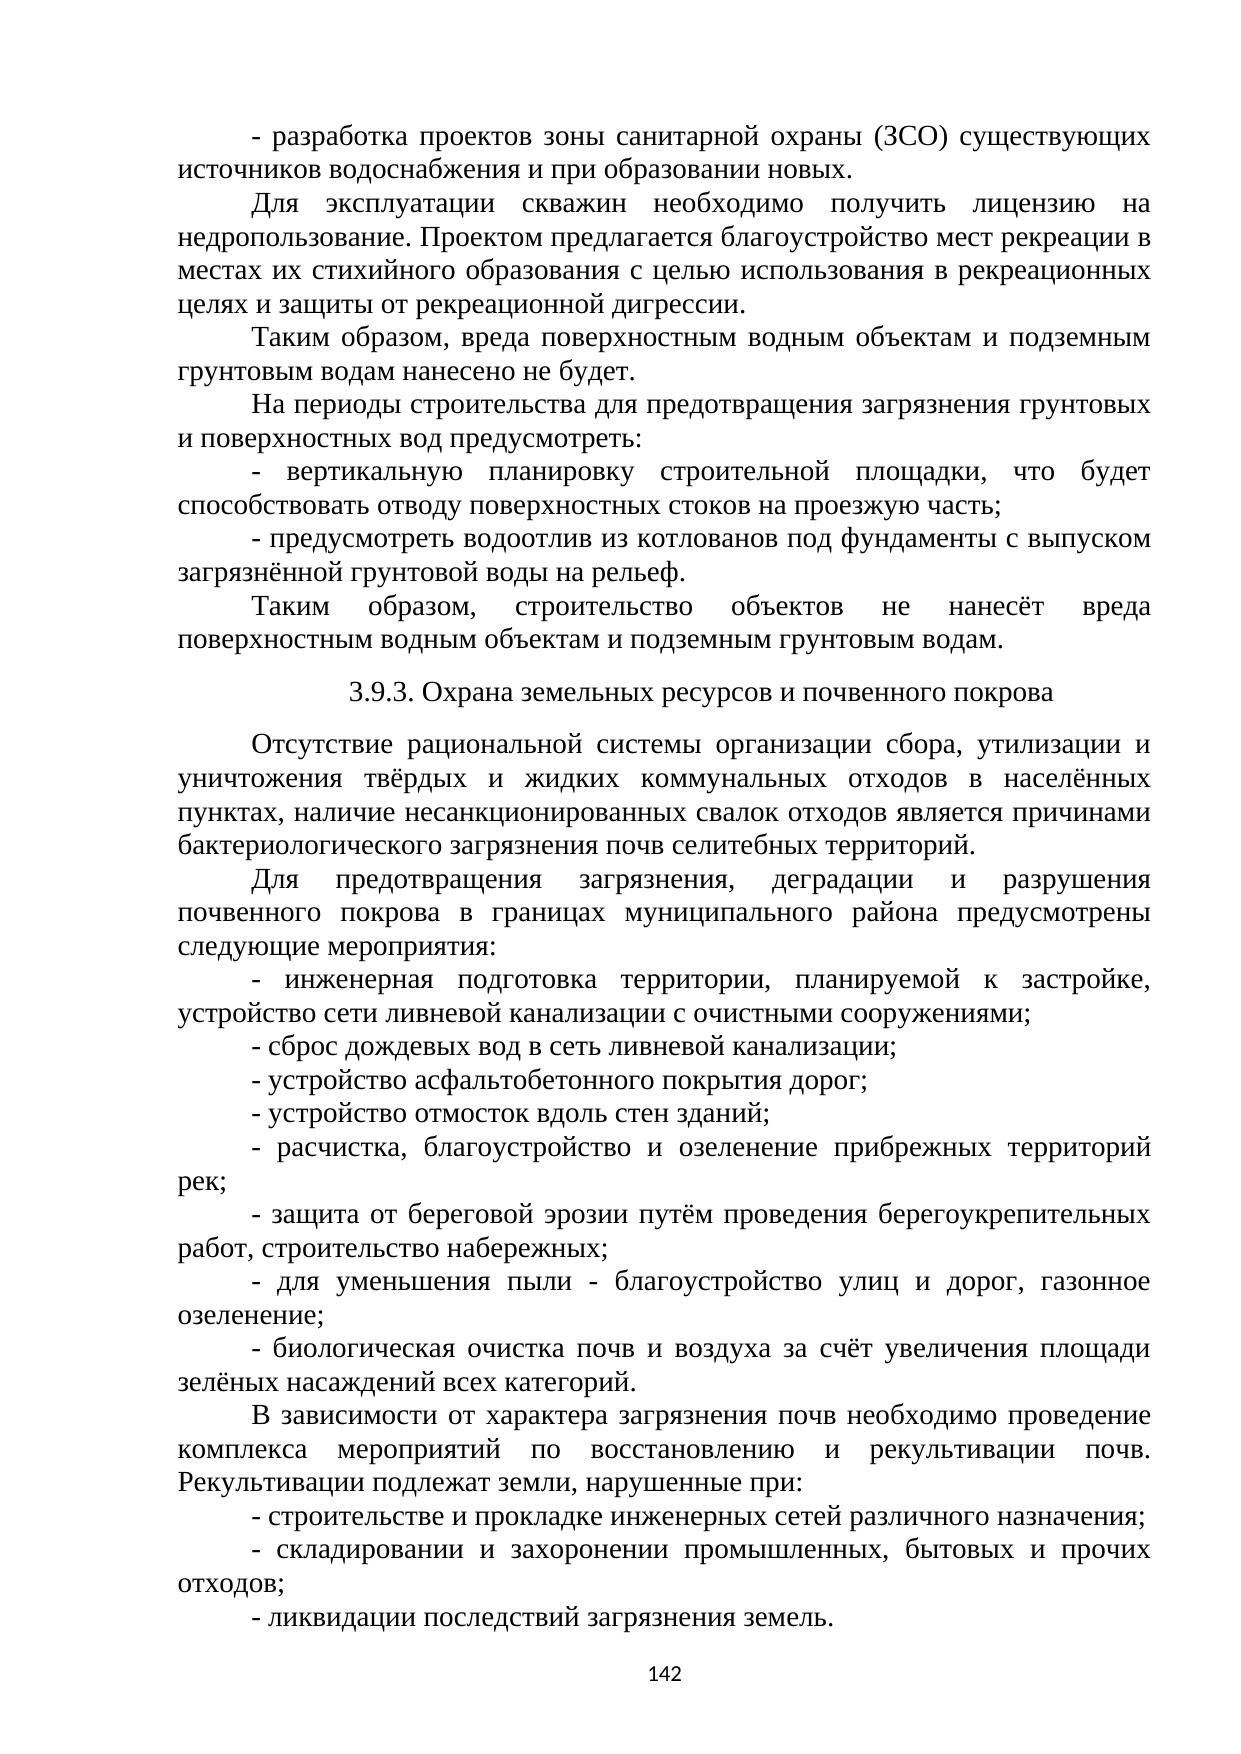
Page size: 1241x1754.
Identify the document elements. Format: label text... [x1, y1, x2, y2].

text Таким образом, строительство объектов не нанесёт вреда поверхностным водным объектам и подземным грунтовым водам. [177, 588, 1152, 655]
text Для предотвращения загрязнения, деградации и разрушения почвенного покрова в границах муниципального района предусмотрены следующие мероприятия: [177, 861, 1152, 961]
text - для уменьшения пыли - благоустройство улиц и дорог, газонное озеленение; [177, 1263, 1152, 1330]
text - сброс дождевых вод в сеть ливневой канализации; [177, 1028, 1152, 1062]
text - разработка проектов зоны санитарной охраны (ЗСО) существующих источников водоснабжения и при образовании новых. [177, 118, 1152, 185]
text В зависимости от характера загрязнения почв необходимо проведение комплекса мероприятий по восстановлению и рекультивации почв. Рекультивации подлежат земли, нарушенные при: [177, 1397, 1152, 1498]
text Таким образом, вреда поверхностным водным объектам и подземным грунтовым водам нанесено не будет. [177, 319, 1152, 386]
text Отсутствие рациональной системы организации сбора, утилизации и уничтожения твёрдых и жидких коммунальных отходов в населённых пунктах, наличие несанкционированных свалок отходов является причинами бактериологического загрязнения почв селитебных территорий. [177, 727, 1152, 861]
text - ликвидации последствий загрязнения земель. [177, 1599, 1152, 1632]
text - инженерная подготовка территории, планируемой к застройке, устройство сети ливневой канализации с очистными сооружениями; [177, 961, 1152, 1028]
text - предусмотреть водоотлив из котлованов под фундаменты с выпуском загрязнённой грунтовой воды на рельеф. [177, 521, 1152, 588]
text - складировании и захоронении промышленных, бытовых и прочих отходов; [177, 1532, 1152, 1599]
text - вертикальную планировку строительной площадки, что будет способствовать отводу поверхностных стоков на проезжую часть; [177, 453, 1152, 521]
text 3.9.3. Охрана земельных ресурсов и почвенного покрова [177, 674, 1152, 707]
text - расчистка, благоустройство и озеленение прибрежных территорий рек; [177, 1129, 1152, 1196]
text - устройство асфальтобетонного покрытия дорог; [177, 1062, 1152, 1096]
text - защита от береговой эрозии путём проведения берегоукрепительных работ, строительство набережных; [177, 1196, 1152, 1263]
text Для эксплуатации скважин необходимо получить лицензию на недропользование. Проектом предлагается благоустройство мест рекреации в местах их стихийного образования с целью использования в рекреационных целях и защиты от рекреационной дигрессии. [177, 185, 1152, 319]
text - устройство отмосток вдоль стен зданий; [177, 1096, 1152, 1129]
text - биологическая очистка почв и воздуха за счёт увеличения площади зелёных насаждений всех категорий. [177, 1330, 1152, 1397]
text - строительстве и прокладке инженерных сетей различного назначения; [177, 1498, 1152, 1532]
text На периоды строительства для предотвращения загрязнения грунтовых и поверхностных вод предусмотреть: [177, 386, 1152, 453]
